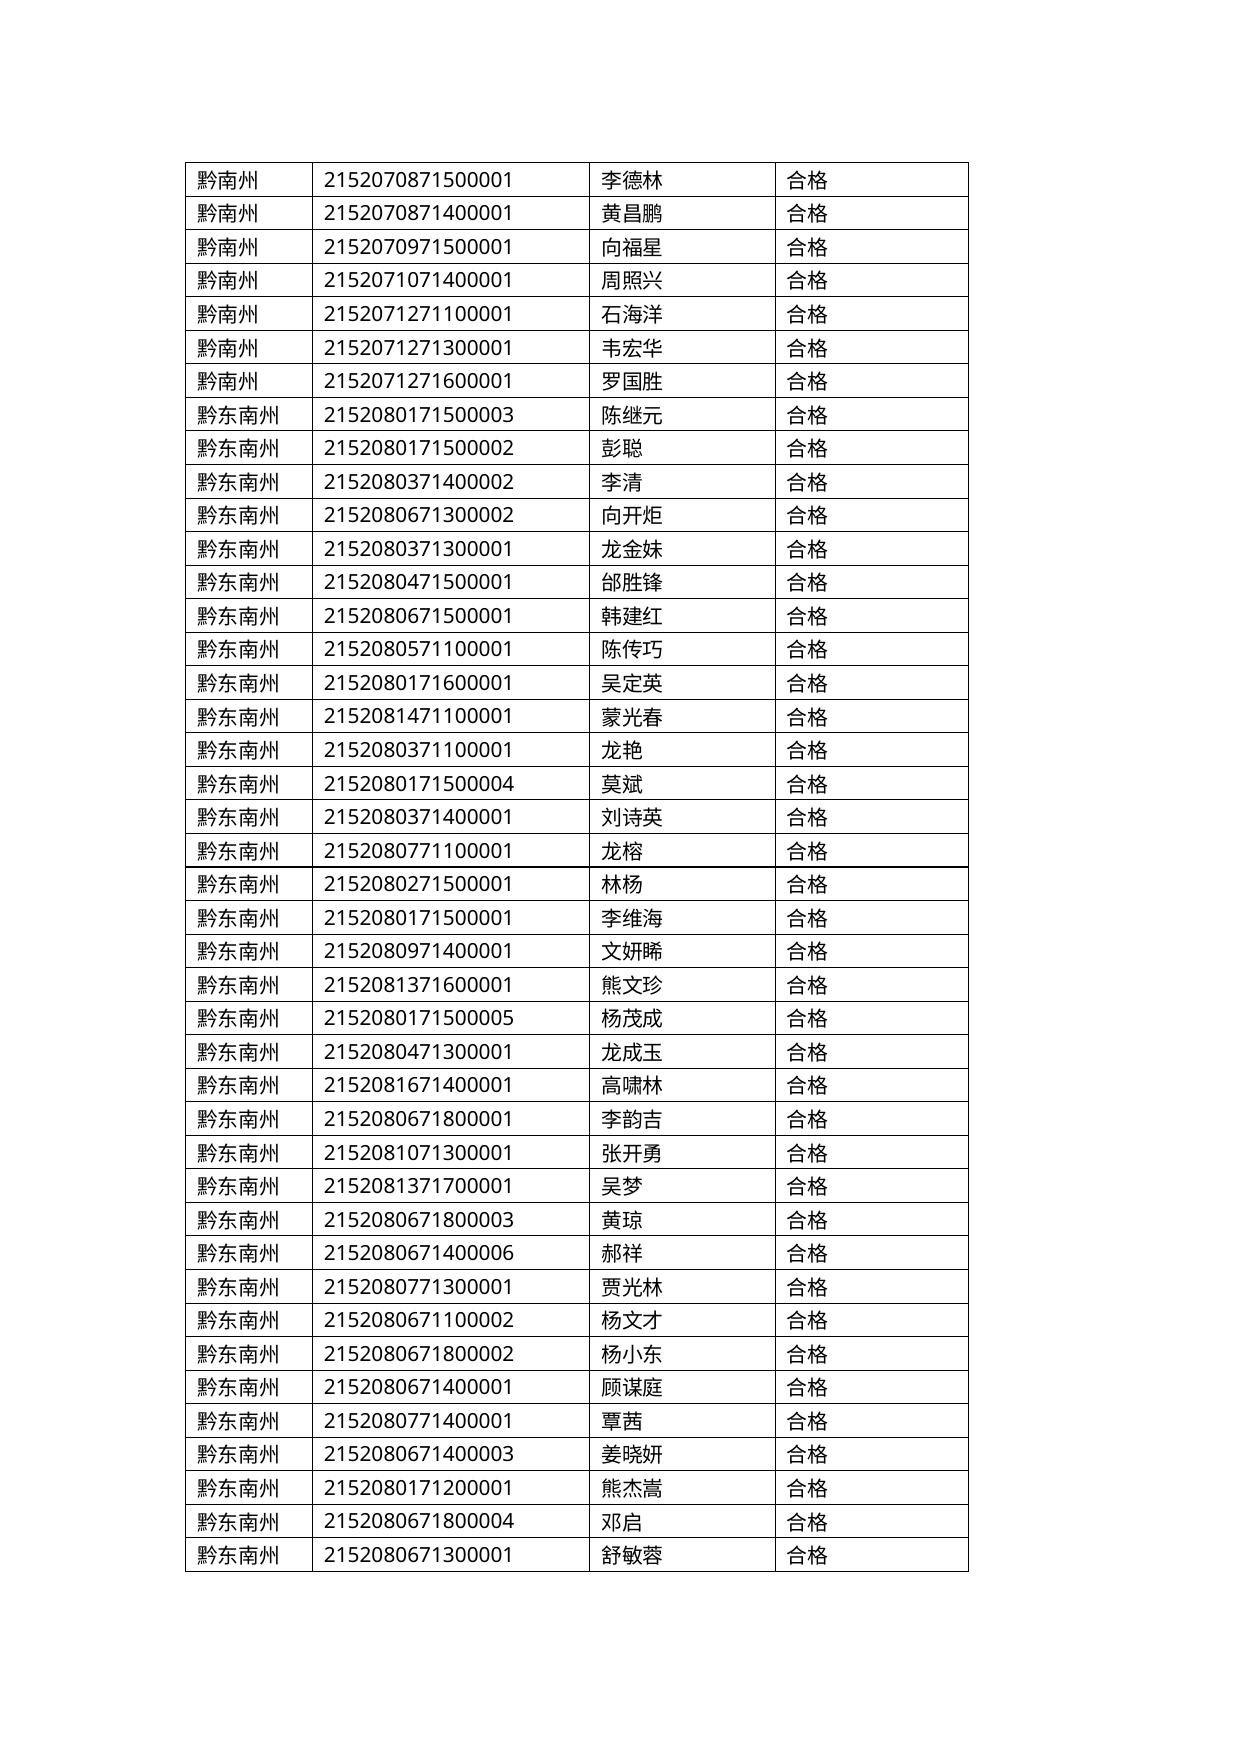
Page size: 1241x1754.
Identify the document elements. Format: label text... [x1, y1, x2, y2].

table_cell 文妍睎 [590, 935, 775, 967]
table_cell 2152080671400006 [313, 1236, 589, 1269]
table_cell 合格 [776, 666, 968, 699]
table_cell 2152070871400001 [313, 197, 589, 229]
table_cell 周照兴 [590, 264, 775, 296]
table_cell 韦宏华 [590, 331, 775, 363]
table_cell 黔东南州 [186, 1035, 312, 1068]
table_cell 合格 [776, 767, 968, 799]
table_cell 林杨 [590, 868, 775, 900]
table_cell 姜晓妍 [590, 1438, 775, 1470]
table_cell 合格 [776, 1438, 968, 1470]
table_cell 黔南州 [186, 331, 312, 363]
table_cell 合格 [776, 364, 968, 397]
table_cell 合格 [776, 733, 968, 766]
table_cell 黔南州 [186, 364, 312, 397]
table_cell 邰胜锋 [590, 566, 775, 598]
table_cell 李德林 [590, 163, 775, 196]
table_cell 黔东南州 [186, 499, 312, 531]
table_cell 2152080771300001 [313, 1270, 589, 1302]
table_cell 黔东南州 [186, 1203, 312, 1235]
table_cell 合格 [776, 532, 968, 564]
table_cell 熊文珍 [590, 968, 775, 1001]
table_cell 黔东南州 [186, 834, 312, 866]
table_cell 黔东南州 [186, 1404, 312, 1437]
table_cell 2152080171200001 [313, 1471, 589, 1504]
table_cell 黔南州 [186, 264, 312, 296]
table_cell 合格 [776, 1203, 968, 1235]
table_cell 石海洋 [590, 297, 775, 330]
table_cell 合格 [776, 700, 968, 732]
table_cell 刘诗英 [590, 800, 775, 833]
table_cell 2152080371100001 [313, 733, 589, 766]
table_cell 黔东南州 [186, 935, 312, 967]
table_cell 合格 [776, 1002, 968, 1034]
table_cell 2152080471300001 [313, 1035, 589, 1068]
table_cell 黔东南州 [186, 532, 312, 564]
table_cell 合格 [776, 1136, 968, 1168]
table_cell 合格 [776, 800, 968, 833]
table_cell 黔东南州 [186, 398, 312, 430]
table_cell 黔东南州 [186, 633, 312, 665]
table_cell 黔东南州 [186, 733, 312, 766]
table_cell 黔东南州 [186, 1236, 312, 1269]
table_cell 蒙光春 [590, 700, 775, 732]
table_cell 顾谋庭 [590, 1371, 775, 1403]
table_cell 黔东南州 [186, 968, 312, 1001]
table_cell 合格 [776, 1236, 968, 1269]
table_cell 合格 [776, 1304, 968, 1336]
table_cell 2152080471500001 [313, 566, 589, 598]
table_cell 杨小东 [590, 1337, 775, 1369]
table_cell 合格 [776, 499, 968, 531]
table_cell 合格 [776, 1035, 968, 1068]
table_cell 熊杰嵩 [590, 1471, 775, 1504]
table_cell 2152071071400001 [313, 264, 589, 296]
table_cell 2152080371400002 [313, 465, 589, 497]
table_cell 2152080271500001 [313, 868, 589, 900]
table_cell 高啸林 [590, 1069, 775, 1101]
table_cell 2152080671800003 [313, 1203, 589, 1235]
table_cell 黔东南州 [186, 431, 312, 464]
table_cell 合格 [776, 1169, 968, 1202]
table_cell 合格 [776, 431, 968, 464]
table_cell 合格 [776, 331, 968, 363]
table_cell 黔东南州 [186, 1136, 312, 1168]
table_cell 合格 [776, 1102, 968, 1135]
table_cell 合格 [776, 264, 968, 296]
table_cell 杨文才 [590, 1304, 775, 1336]
table_cell 2152071271600001 [313, 364, 589, 397]
table_cell 合格 [776, 633, 968, 665]
table_cell 合格 [776, 230, 968, 263]
table_cell 陈继元 [590, 398, 775, 430]
table_cell 黔东南州 [186, 1169, 312, 1202]
table_cell 黔东南州 [186, 901, 312, 933]
table_cell 2152080671100002 [313, 1304, 589, 1336]
table_cell 2152080771100001 [313, 834, 589, 866]
table_cell 邓启 [590, 1505, 775, 1537]
table_cell 韩建红 [590, 599, 775, 632]
table_cell 合格 [776, 1337, 968, 1369]
table_cell 黔东南州 [186, 868, 312, 900]
table_cell 黔南州 [186, 297, 312, 330]
table_cell 2152080371300001 [313, 532, 589, 564]
table_cell 合格 [776, 465, 968, 497]
table_cell 黔东南州 [186, 1337, 312, 1369]
table_cell 龙金妹 [590, 532, 775, 564]
table_cell 龙榕 [590, 834, 775, 866]
table_cell 2152080671300002 [313, 499, 589, 531]
table_cell 郝祥 [590, 1236, 775, 1269]
table_cell 黔东南州 [186, 1471, 312, 1504]
table_cell 黔东南州 [186, 599, 312, 632]
table_cell 合格 [776, 1270, 968, 1302]
table_cell 杨茂成 [590, 1002, 775, 1034]
table_cell 黔东南州 [186, 1069, 312, 1101]
table_cell 李清 [590, 465, 775, 497]
table_cell 吴定英 [590, 666, 775, 699]
table_cell 覃茜 [590, 1404, 775, 1437]
table_cell 龙艳 [590, 733, 775, 766]
table_cell 黔东南州 [186, 1304, 312, 1336]
table_cell 黔南州 [186, 230, 312, 263]
table_cell 合格 [776, 834, 968, 866]
table_cell 2152081671400001 [313, 1069, 589, 1101]
table_cell 黔东南州 [186, 566, 312, 598]
table_cell 莫斌 [590, 767, 775, 799]
table_cell 2152070971500001 [313, 230, 589, 263]
table_cell 李维海 [590, 901, 775, 933]
table_cell 合格 [776, 297, 968, 330]
table_cell 2152080171500003 [313, 398, 589, 430]
table_cell 黔东南州 [186, 1505, 312, 1537]
table_cell 黔东南州 [186, 666, 312, 699]
table_cell 黔东南州 [186, 700, 312, 732]
table_cell 罗国胜 [590, 364, 775, 397]
table_cell 2152080571100001 [313, 633, 589, 665]
table_cell 吴梦 [590, 1169, 775, 1202]
table_cell 2152080671400001 [313, 1371, 589, 1403]
table_cell 2152080971400001 [313, 935, 589, 967]
table_cell 合格 [776, 968, 968, 1001]
table_cell 合格 [776, 599, 968, 632]
table_cell 2152080171500002 [313, 431, 589, 464]
table_cell 2152081371600001 [313, 968, 589, 1001]
table_cell 合格 [776, 1069, 968, 1101]
table_cell 2152080671500001 [313, 599, 589, 632]
table_cell 黄昌鹏 [590, 197, 775, 229]
table_cell 2152080371400001 [313, 800, 589, 833]
table_cell 向福星 [590, 230, 775, 263]
table_cell 2152080171500001 [313, 901, 589, 933]
table_cell 合格 [776, 1371, 968, 1403]
table_cell 2152080771400001 [313, 1404, 589, 1437]
table_cell 合格 [776, 935, 968, 967]
table_cell 2152081071300001 [313, 1136, 589, 1168]
table_cell 2152070871500001 [313, 163, 589, 196]
table_cell 李韵吉 [590, 1102, 775, 1135]
table_cell 黔东南州 [186, 1002, 312, 1034]
table_cell 黔南州 [186, 197, 312, 229]
table_cell 向开炬 [590, 499, 775, 531]
table_cell 合格 [776, 1538, 968, 1571]
table_cell 黔东南州 [186, 1270, 312, 1302]
table_cell 合格 [776, 1404, 968, 1437]
table_cell 陈传巧 [590, 633, 775, 665]
table_cell 黔东南州 [186, 1538, 312, 1571]
table_cell 2152081371700001 [313, 1169, 589, 1202]
table_cell 黔东南州 [186, 465, 312, 497]
table_cell 2152080671300001 [313, 1538, 589, 1571]
table_cell 合格 [776, 163, 968, 196]
table_cell 2152080671800002 [313, 1337, 589, 1369]
table_cell 黔南州 [186, 163, 312, 196]
table_cell 舒敏蓉 [590, 1538, 775, 1571]
table_cell 合格 [776, 1505, 968, 1537]
table_cell 2152071271300001 [313, 331, 589, 363]
table_cell 黔东南州 [186, 767, 312, 799]
table_cell 2152071271100001 [313, 297, 589, 330]
table_cell 黔东南州 [186, 800, 312, 833]
table_cell 龙成玉 [590, 1035, 775, 1068]
table_cell 合格 [776, 1471, 968, 1504]
table_cell 2152080171500005 [313, 1002, 589, 1034]
table_cell 2152080171600001 [313, 666, 589, 699]
table_cell 2152080171500004 [313, 767, 589, 799]
table_cell 合格 [776, 197, 968, 229]
table_cell 合格 [776, 398, 968, 430]
table_cell 2152080671400003 [313, 1438, 589, 1470]
table_cell 合格 [776, 868, 968, 900]
table_cell 合格 [776, 566, 968, 598]
table_cell 2152080671800001 [313, 1102, 589, 1135]
table_cell 贾光林 [590, 1270, 775, 1302]
table_cell 黄琼 [590, 1203, 775, 1235]
table_cell 彭聪 [590, 431, 775, 464]
table_cell 黔东南州 [186, 1371, 312, 1403]
table_cell 2152081471100001 [313, 700, 589, 732]
table_cell 合格 [776, 901, 968, 933]
table_cell 黔东南州 [186, 1438, 312, 1470]
table_cell 黔东南州 [186, 1102, 312, 1135]
table_cell 张开勇 [590, 1136, 775, 1168]
table_cell 2152080671800004 [313, 1505, 589, 1537]
